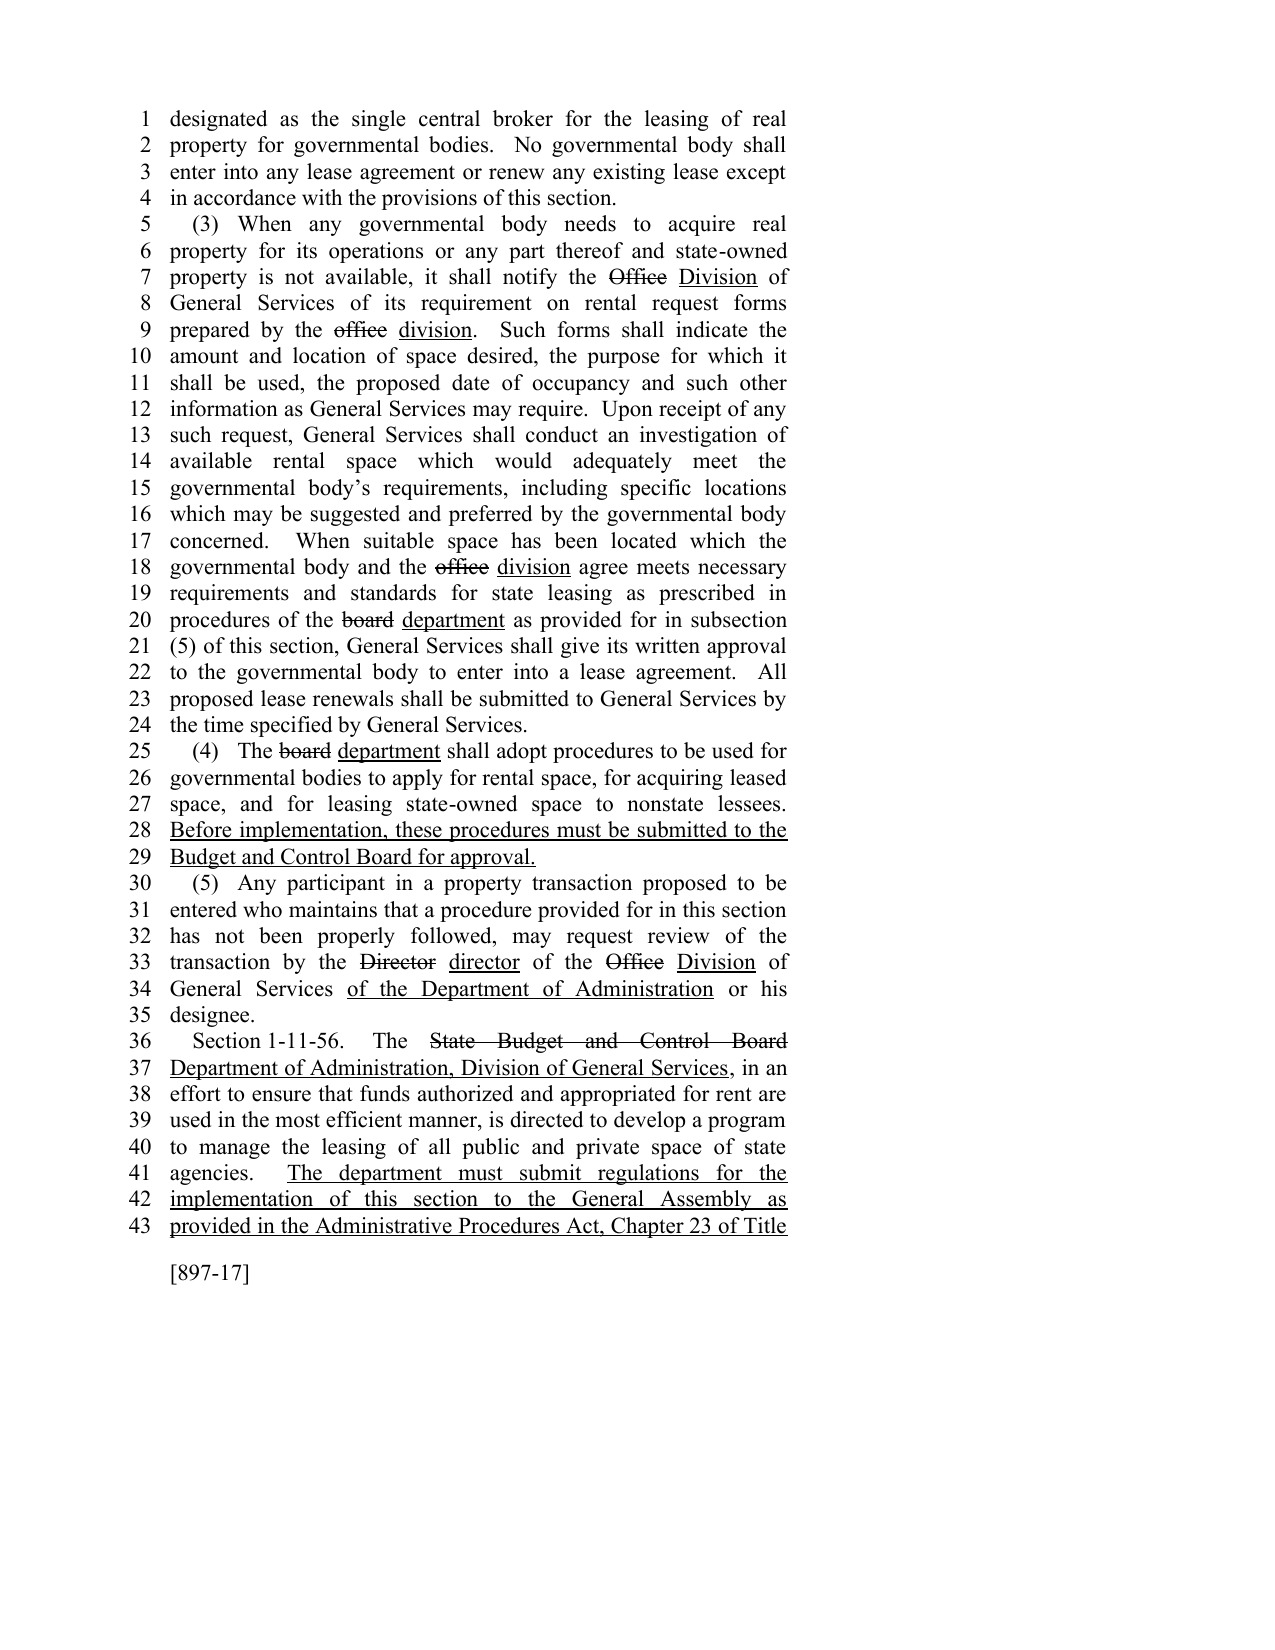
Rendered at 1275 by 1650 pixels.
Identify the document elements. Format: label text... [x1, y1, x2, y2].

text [169, 1209, 787, 1235]
text (4) The board department shall adopt procedures to be used for governmental bodies to apply for rental space, for acquiring leased space, and for leasing state-owned space to nonstate lessees. Before implementation, these procedures must be submitted to the Budget and Control Board for approval. [169, 840, 787, 869]
text (5) Any participant in a property transaction proposed to be entered who maintains that a procedure provided for in this section has not been properly followed, may request review of the transaction by the Director director of the Office Division of General Services of the Department of Administration or his designee. [169, 869, 787, 1027]
text (4) The board department shall adopt procedures to be used for governmental bodies to apply for rental space, for acquiring leased space, and for leasing state-owned space to nonstate lessees. Before implementation, these procedures must be submitted to the Budget and Control Board for approval. [169, 737, 787, 839]
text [169, 105, 787, 210]
text (3) When any governmental body needs to acquire real property for its operations or any part thereof and state-owned property is not available, it shall notify the Office Division of General Services of its requirement on rental request forms prepared by the office division. Such forms shall indicate the amount and location of space desired, the purpose for which it shall be used, the proposed date of occupancy and such other information as General Services may require. Upon receipt of any such request, General Services shall conduct an investigation of available rental space which would adequately meet the governmental body’s requirements, including specific locations which may be suggested and preferred by the governmental body concerned. When suitable space has been located which the governmental body and the office division agree meets necessary requirements and standards for state leasing as prescribed in procedures of the board department as provided for in subsection (5) of this section, General Services shall give its written approval to the governmental body to enter into a lease agreement. All proposed lease renewals shall be submitted to General Services by the time specified by General Services. [169, 210, 787, 737]
